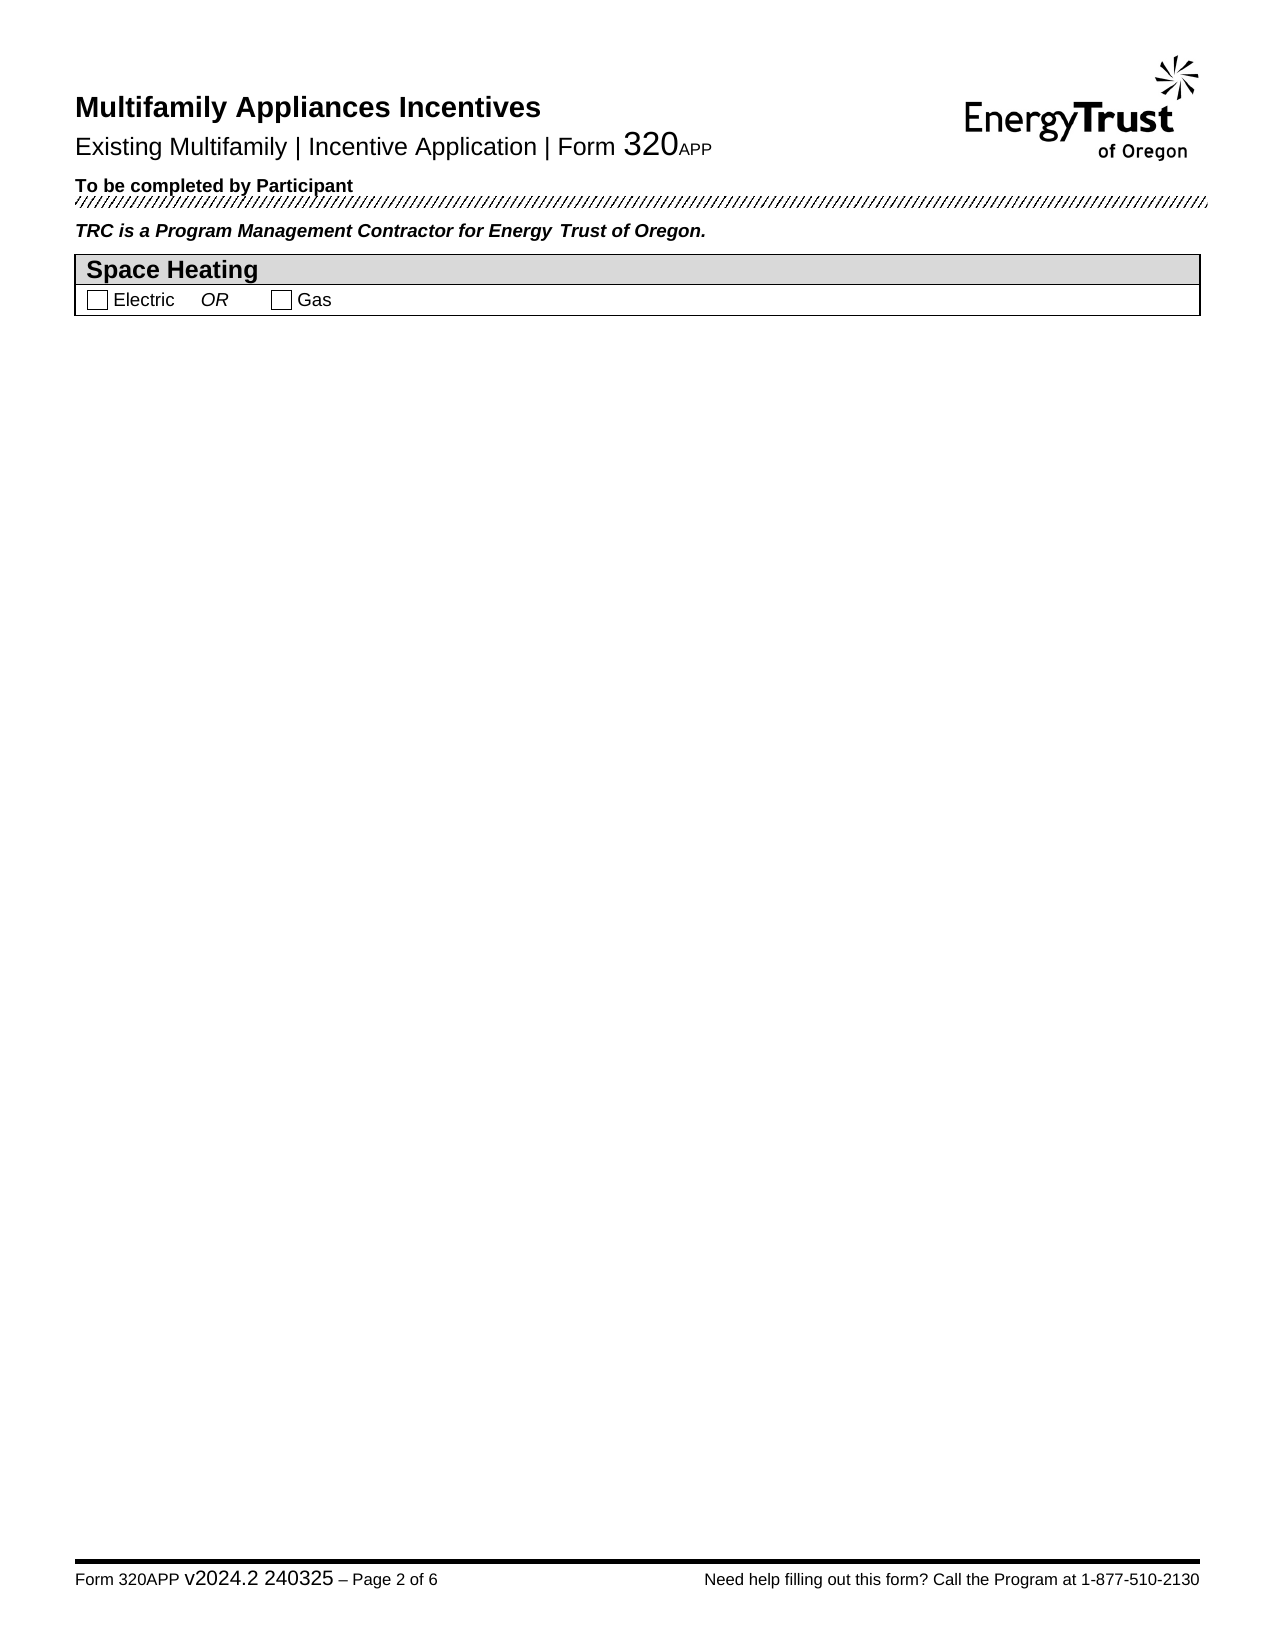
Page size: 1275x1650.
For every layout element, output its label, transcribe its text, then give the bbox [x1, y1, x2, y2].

picture [75, 196, 1208, 208]
table_cell Electric OR Gas [76, 285, 1199, 315]
table_header Space Heating [76, 255, 1199, 284]
picture [964, 54, 1199, 161]
